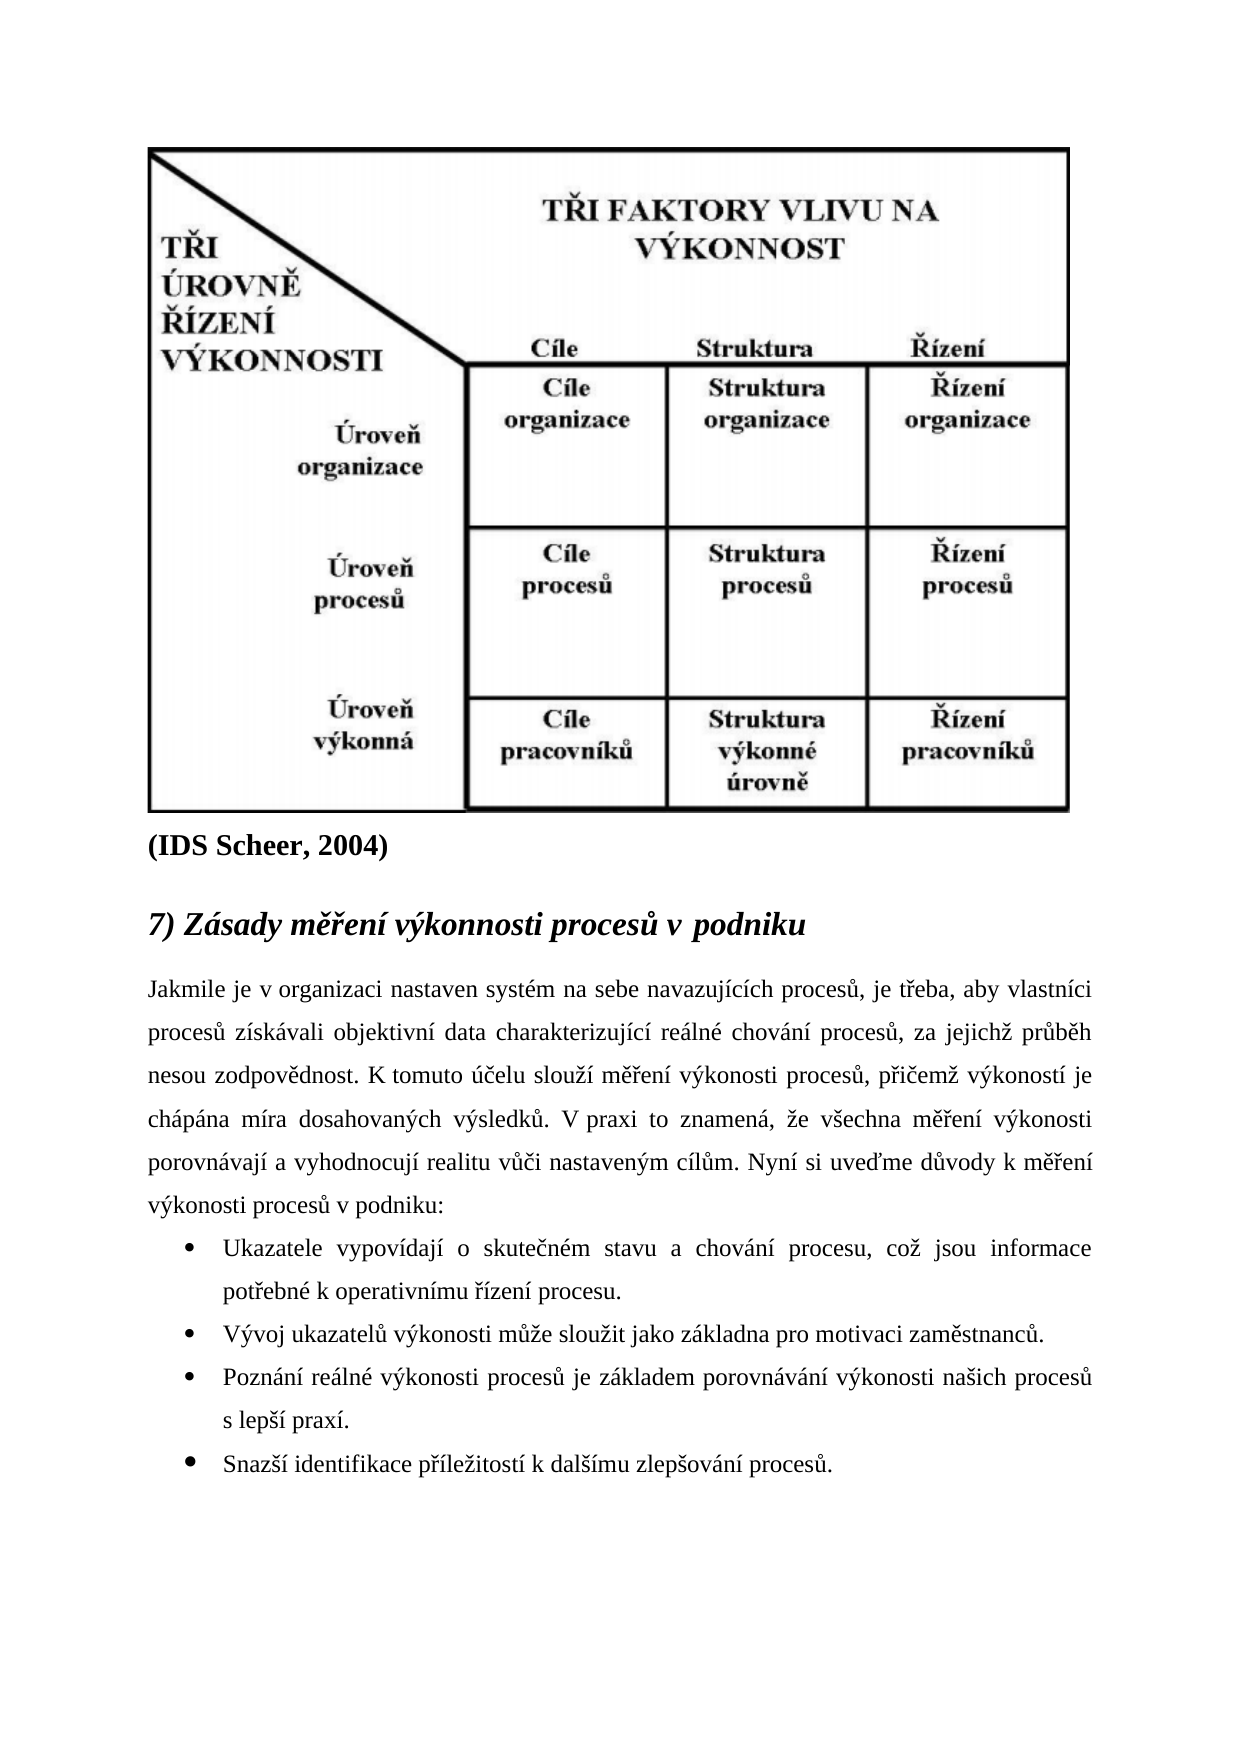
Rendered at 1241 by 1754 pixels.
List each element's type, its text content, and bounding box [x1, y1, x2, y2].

list Snazší identifikace příležitostí k dalšímu zlepšování procesů. [185, 1449, 1093, 1479]
text (IDS Scheer, 2004) [148, 827, 1093, 862]
text Jakmile je v organizaci nastaven systém na sebe navazujících procesů, je třeba, aby vlastníci procesů získávali objektivní data charakterizující reálné chování procesů, za jejichž průběh nesou zodpovědnost. K tomuto účelu slouží měření výkonosti procesů, přičemž výkoností je chápána míra dosahovaných výsledků. V praxi to znamená, že všechna měření výkonosti porovnávají a vyhodnocují realitu vůči nastaveným cílům. Nyní si uveďme důvody k měření výkonosti procesů v podniku: [148, 974, 1093, 1219]
list Vývoj ukazatelů výkonosti může sloužit jako základna pro motivaci zaměstnanců. [185, 1319, 1093, 1348]
picture [147, 147, 1070, 813]
list Ukazatele vypovídají o skutečném stavu a chování procesu, což jsou informace potřebné k operativnímu řízení procesu. [185, 1233, 1093, 1305]
list Poznání reálné výkonosti procesů je základem porovnávání výkonosti našich procesů s lepší praxí. [185, 1362, 1093, 1434]
subtitle 7) Zásady měření výkonnosti procesů v podniku [148, 904, 1093, 943]
